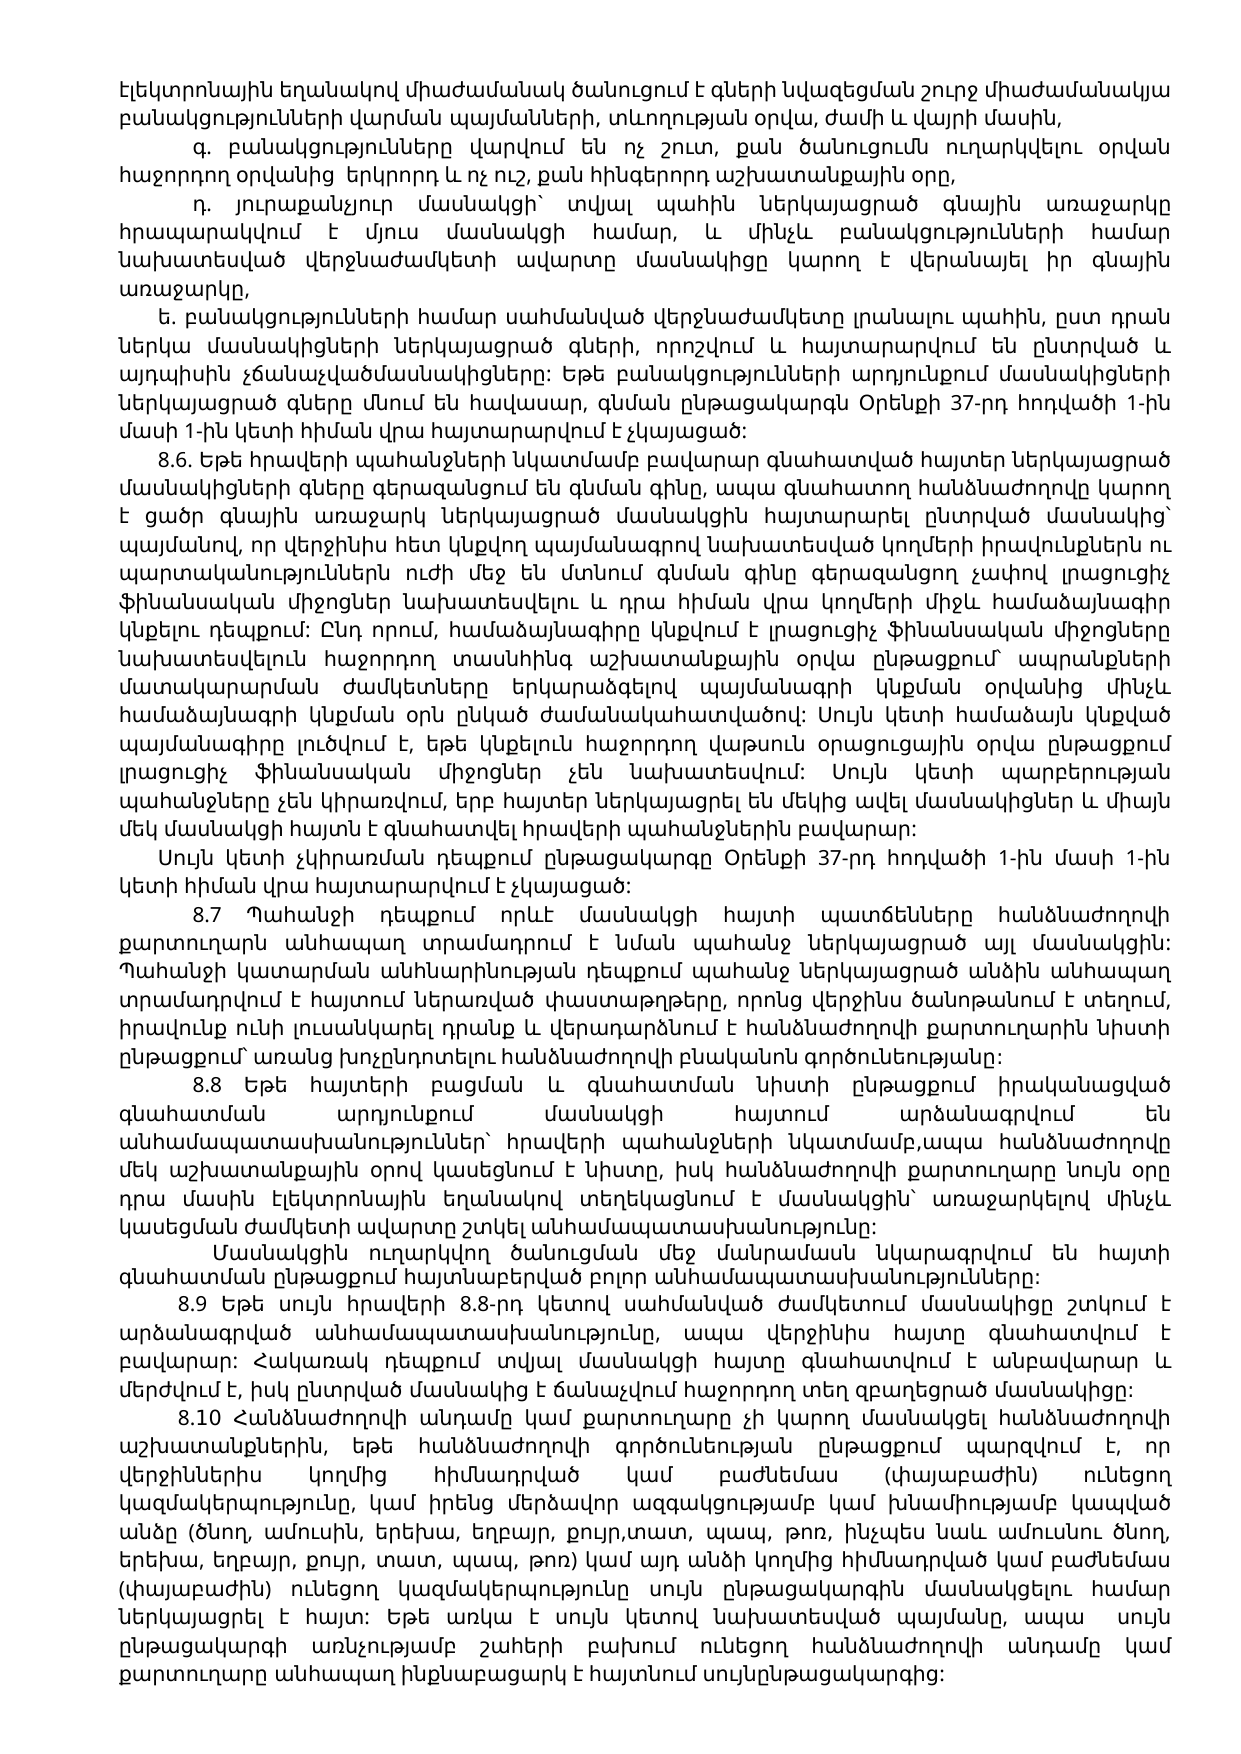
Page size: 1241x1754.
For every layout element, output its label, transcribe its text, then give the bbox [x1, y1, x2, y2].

text 8.6. Եթե հրավերի պահանջների նկատմամբ բավարար գնահատված հայտեր ներկայացրած մասնակիցների գները գերազանցում են գնման գինը, ապա գնահատող հանձնաժողովը կարող է ցածր գնային առաջարկ ներկայացրած մասնակցին հայտարարել ընտրված մասնակից՝ պայմանով, որ վերջինիս հետ կնքվող պայմանագրով նախատեսված կողմերի իրավունքներն ու պարտականություններն ուժի մեջ են մտնում գնման գինը գերազանցող չափով լրացուցիչ ֆինանսական միջոցներ նախատեսվելու և դրա հիման վրա կողմերի միջև համաձայնագիր կնքելու դեպքում: Ընդ որում, համաձայնագիրը կնքվում է լրացուցիչ ֆինանսական միջոցները նախատեսվելուն հաջորդող տասնհինգ աշխատանքային օրվա ընթացքում՝ ապրանքների մատակարարման ժամկետները երկարաձգելով պայմանագրի կնքման օրվանից մինչև համաձայնագրի կնքման օրն ընկած ժամանակահատվածով: Սույն կետի համաձայն կնքված պայմանագիրը լուծվում է, եթե կնքելուն հաջորդող վաթսուն օրացուցային օրվա ընթացքում լրացուցիչ ֆինանսական միջոցներ չեն նախատեսվում: Սույն կետի պարբերության պահանջները չեն կիրառվում, երբ հայտեր ներկայացրել են մեկից ավել մասնակիցներ և միայն մեկ մասնակցի հայտն է գնահատվել հրավերի պահանջներին բավարար: [118, 445, 1171, 843]
text 8.8 Եթե հայտերի բացման և գնահատման նիստի ընթացքում իրականացված գնահատման արդյունքում մասնակցի հայտում արձանագրվում են անհամապատասխանություններ՝ հրավերի պահանջների նկատմամբ,ապա հանձնաժողովը մեկ աշխատանքային օրով կասեցնում է նիստը, իսկ հանձնաժողովի քարտուղարը նույն օրը դրա մասին էլեկտրոնային եղանակով տեղեկացնում է մասնակցին՝ առաջարկելով մինչև կասեցման ժամկետի ավարտը շտկել անհամապատասխանությունը: [118, 1070, 1171, 1241]
text 8.7 Պահանջի դեպքում որևէ մասնակցի հայտի պատճենները հանձնաժողովի քարտուղարն անհապաղ տրամադրում է նման պահանջ ներկայացրած այլ մասնակցին: Պահանջի կատարման անհնարինության դեպքում պահանջ ներկայացրած անձին անհապաղ տրամադրվում է հայտում ներառված փաստաթղթերը, որոնց վերջինս ծանոթանում է տեղում, իրավունք ունի լուսանկարել դրանք և վերադարձնում է հանձնաժողովի քարտուղարին նիստի ընթացքում՝ առանց խոչընդոտելու հանձնաժողովի բնականոն գործունեությանը: [118, 900, 1171, 1070]
text դ. յուրաքանչյուր մասնակցի` տվյալ պահին ներկայացրած գնային առաջարկը հրապարակվում է մյուս մասնակցի համար, և մինչև բանակցությունների համար նախատեսված վերջնաժամկետի ավարտը մասնակիցը կարող է վերանայել իր գնային առաջարկը, [118, 189, 1171, 302]
text 8.10 Հանձնաժողովի անդամը կամ քարտուղարը չի կարող մասնակցել հանձնաժողովի աշխատանքներին, եթե հանձնաժողովի գործունեության ընթացքում պարզվում է, որ վերջիններիս կողմից հիմնադրված կամ բաժնեմաս (փայաբաժին) ունեցող կազմակերպությունը, կամ իրենց մերձավոր ազգակցությամբ կամ խնամիությամբ կապված անձը (ծնող, ամուսին, երեխա, եղբայր, քույր,տատ, պապ, թոռ, ինչպես նաև ամուսնու ծնող, երեխա, եղբայր, քույր, տատ, պապ, թոռ) կամ այդ անձի կողմից հիմնադրված կամ բաժնեմաս (փայաբաժին) ունեցող կազմակերպությունը սույն ընթացակարգին մասնակցելու համար ներկայացրել է հայտ: Եթե առկա է սույն կետով նախատեսված պայմանը, ապա սույն ընթացակարգի առնչությամբ շահերի բախում ունեցող հանձնաժողովի անդամը կամ քարտուղարը անհապաղ ինքնաբացարկ է հայտնում սույնընթացակարգից: [118, 1403, 1171, 1688]
text ե. բանակցությունների համար սահմանված վերջնաժամկետը լրանալու պահին, ըստ դրան ներկա մասնակիցների ներկայացրած գների, որոշվում և հայտարարվում են ընտրված և այդպիսին չճանաչվածմասնակիցները: Եթե բանակցությունների արդյունքում մասնակիցների ներկայացրած գները մնում են հավասար, գնման ընթացակարգն Օրենքի 37-րդ հոդվածի 1-ին մասի 1-ին կետի հիման վրա հայտարարվում է չկայացած: [118, 302, 1171, 445]
text Մասնակցին ուղարկվող ծանուցման մեջ մանրամասն նկարագրվում են հայտի գնահատման ընթացքում հայտնաբերված բոլոր անհամապատասխանությունները: [118, 1241, 1171, 1289]
text Սույն կետի չկիրառման դեպքում ընթացակարգը Օրենքի 37-րդ հոդվածի 1-ին մասի 1-ին կետի հիման վրա հայտարարվում է չկայացած: [118, 843, 1171, 900]
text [118, 75, 1171, 132]
text գ. բանակցությունները վարվում են ոչ շուտ, քան ծանուցումն ուղարկվելու օրվան հաջորդող օրվանից երկրորդ և ոչ ուշ, քան հինգերորդ աշխատանքային օրը, [118, 132, 1171, 189]
text 8.9 Եթե սույն հրավերի 8.8-րդ կետով սահմանված ժամկետում մասնակիցը շտկում է արձանագրված անհամապատասխանությունը, ապա վերջինիս հայտը գնահատվում է բավարար: Հակառակ դեպքում տվյալ մասնակցի հայտը գնահատվում է անբավարար և մերժվում է, իսկ ընտրված մասնակից է ճանաչվում հաջորդող տեղ զբաղեցրած մասնակիցը: [118, 1289, 1171, 1403]
